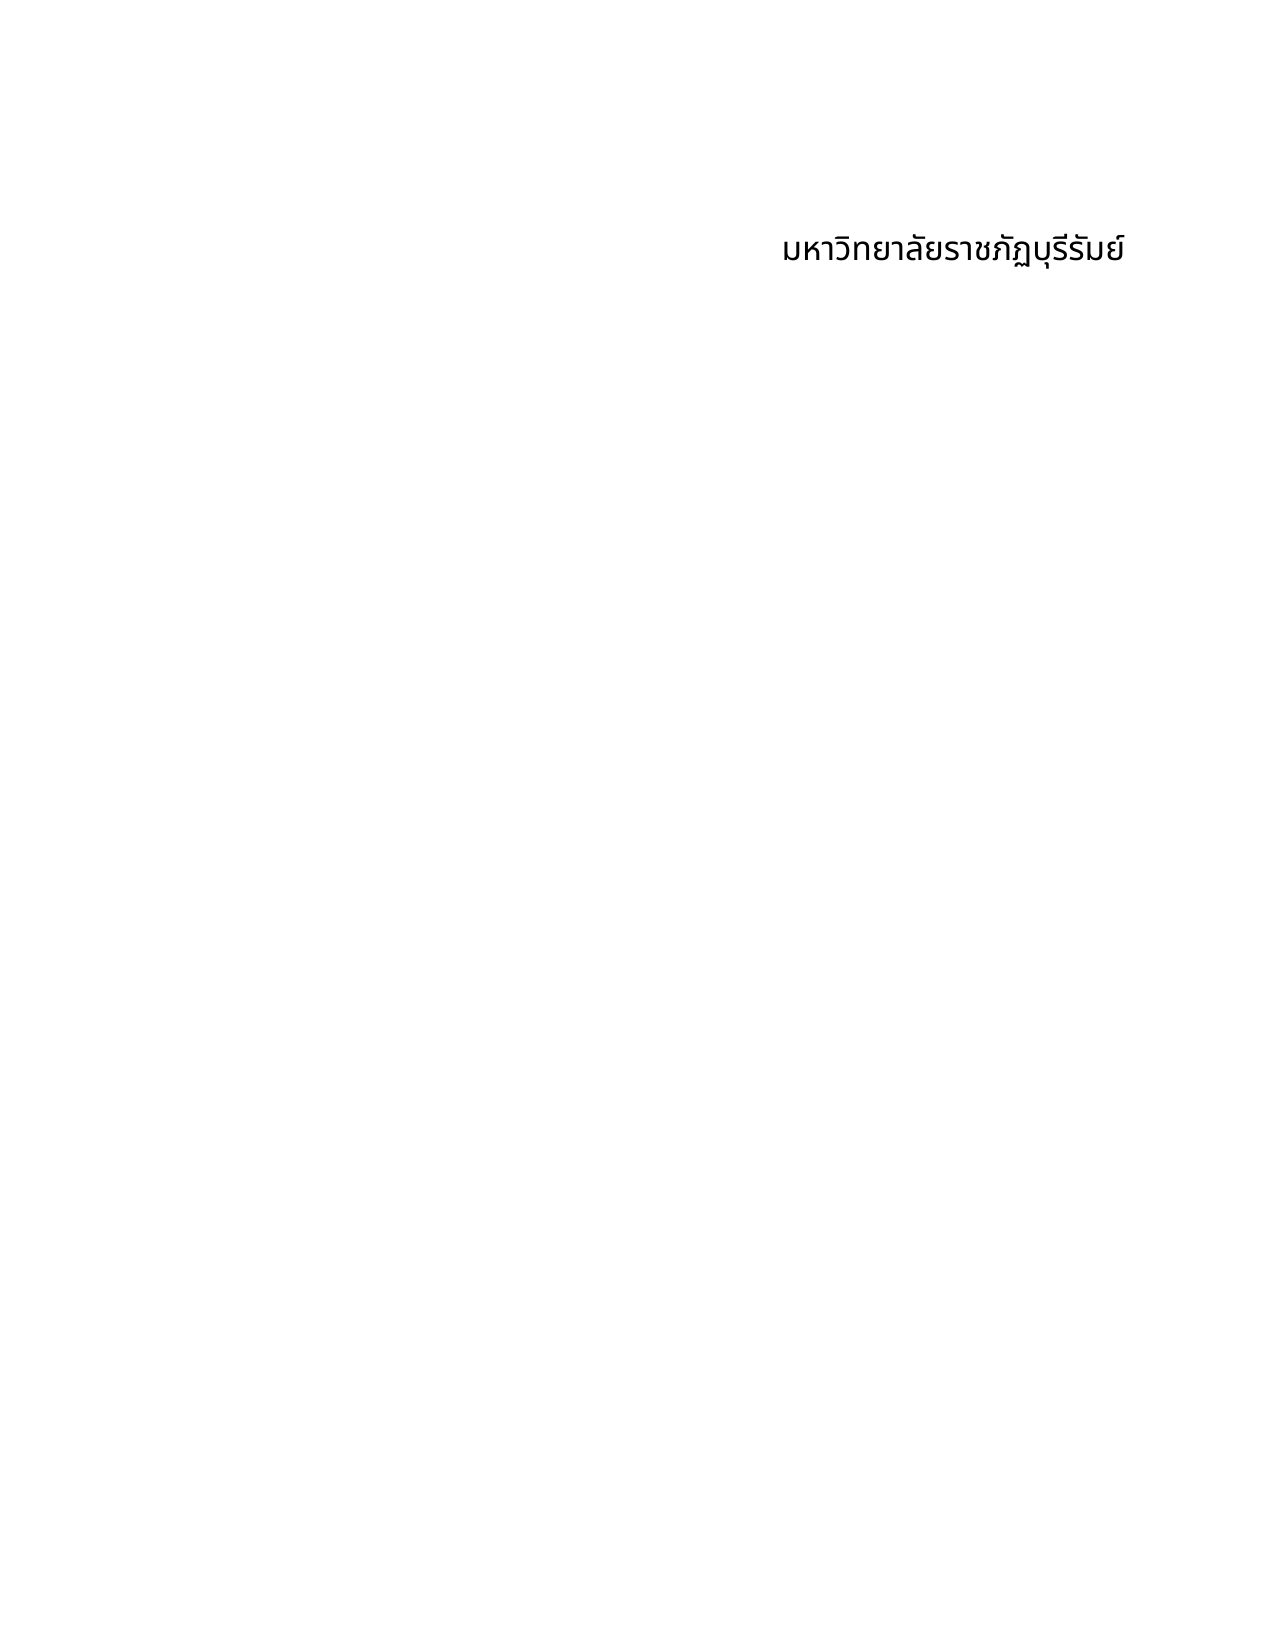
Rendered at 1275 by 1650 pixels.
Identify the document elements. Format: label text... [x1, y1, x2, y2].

text มหาวิทยาลัยราชภัฏบุรีรัมย์ [675, 225, 1125, 275]
